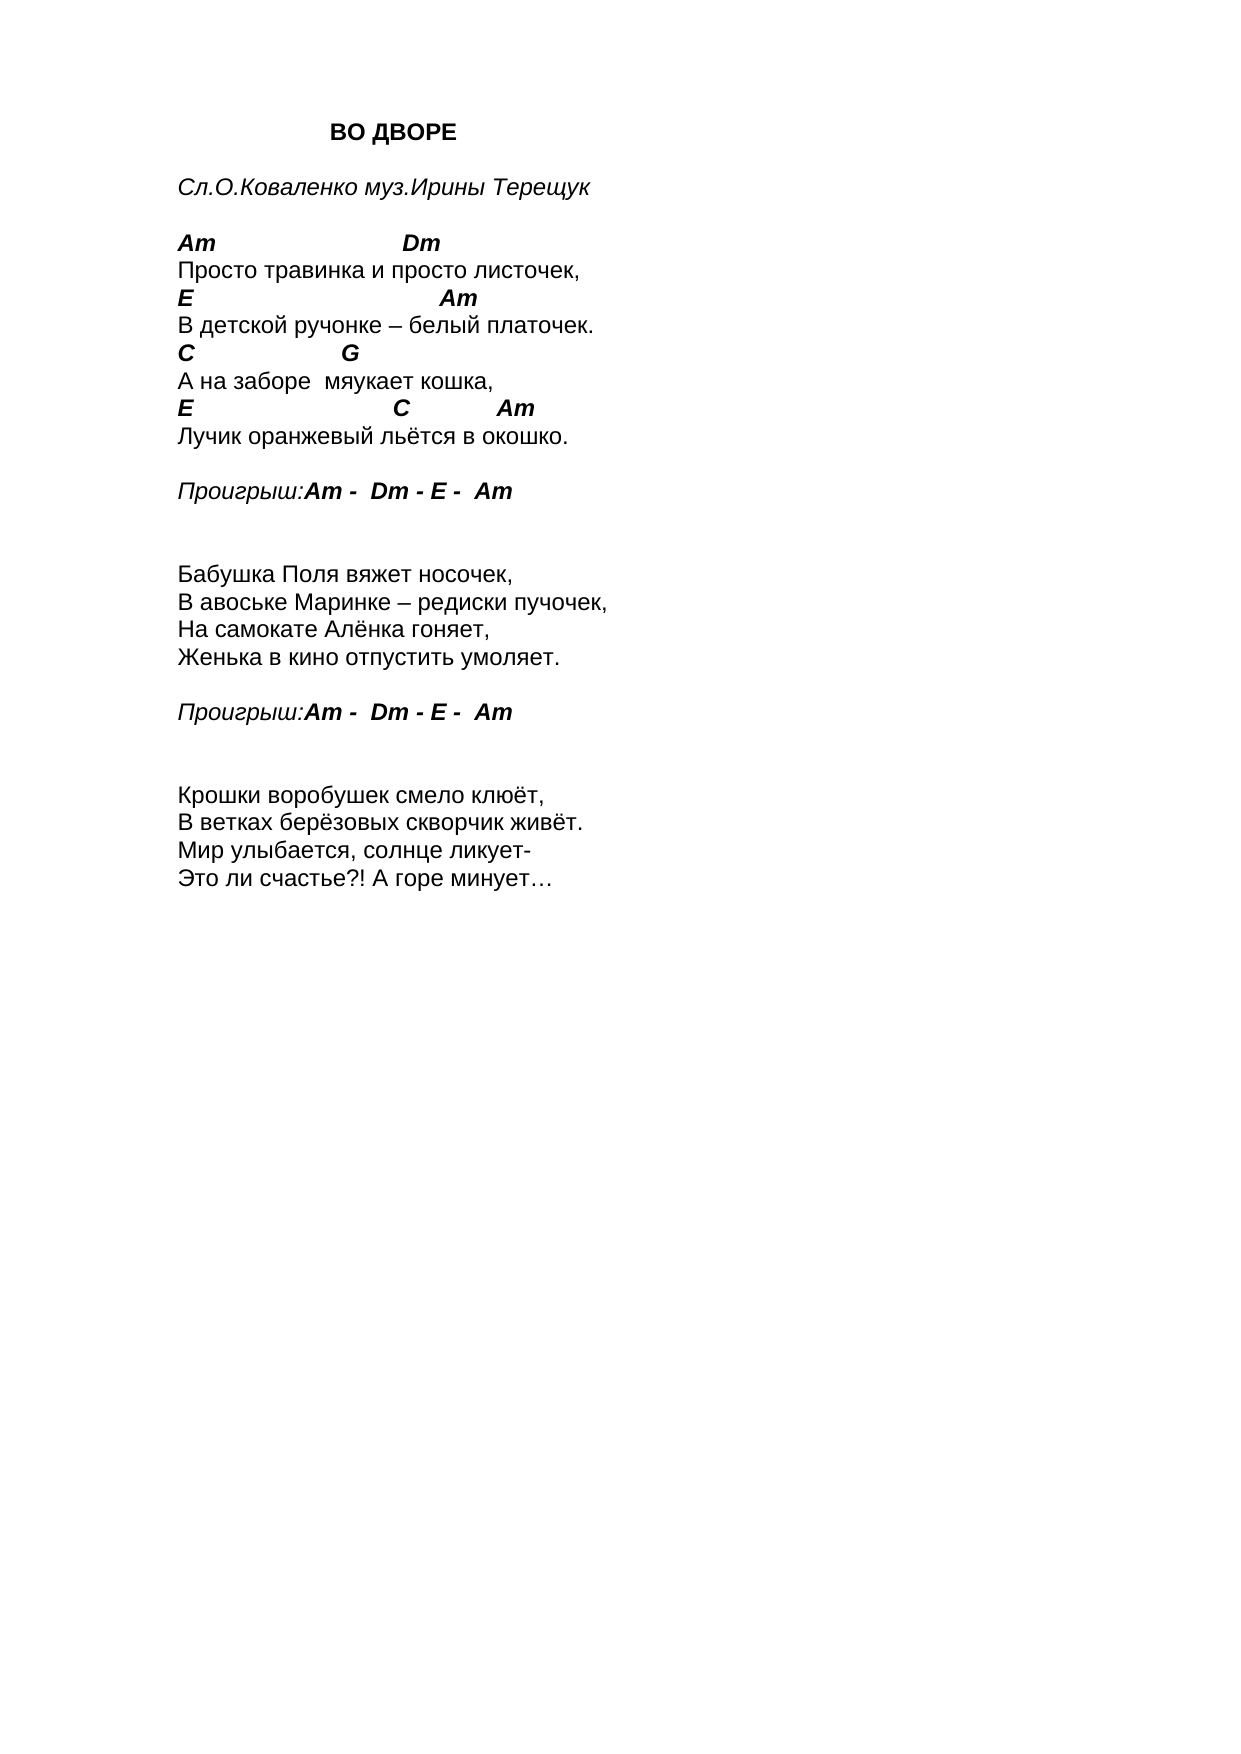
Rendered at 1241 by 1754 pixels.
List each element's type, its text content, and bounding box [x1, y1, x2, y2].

text Бабушка Поля вяжет носочек, [177, 560, 1152, 587]
text Проигрыш:Am - Dm - E - Am [177, 698, 1152, 725]
text ВО ДВОРЕ [177, 118, 1152, 146]
text Это ли счастье?! А горе минует… [177, 863, 1152, 891]
text Сл.О.Коваленко муз.Ирины Терещук [177, 173, 1152, 201]
text E Am [177, 284, 1152, 311]
text C G [177, 339, 1152, 367]
text E C Am [177, 394, 1152, 422]
text Крошки воробушек смело клюёт, [177, 781, 1152, 808]
text Am Dm [177, 228, 1152, 256]
text Лучик оранжевый льётся в окошко. [177, 422, 1152, 449]
text А на заборе мяукает кошка, [177, 367, 1152, 394]
text Женька в кино отпустить умоляет. [177, 643, 1152, 670]
text Мир улыбается, солнце ликует- [177, 836, 1152, 863]
text В детской ручонке – белый платочек. [177, 311, 1152, 339]
text В ветках берёзовых скворчик живёт. [177, 808, 1152, 836]
text В авоське Маринке – редиски пучочек, [177, 587, 1152, 615]
text Просто травинка и просто листочек, [177, 256, 1152, 284]
text Проигрыш:Am - Dm - E - Am [177, 477, 1152, 504]
text На самокате Алёнка гоняет, [177, 615, 1152, 643]
